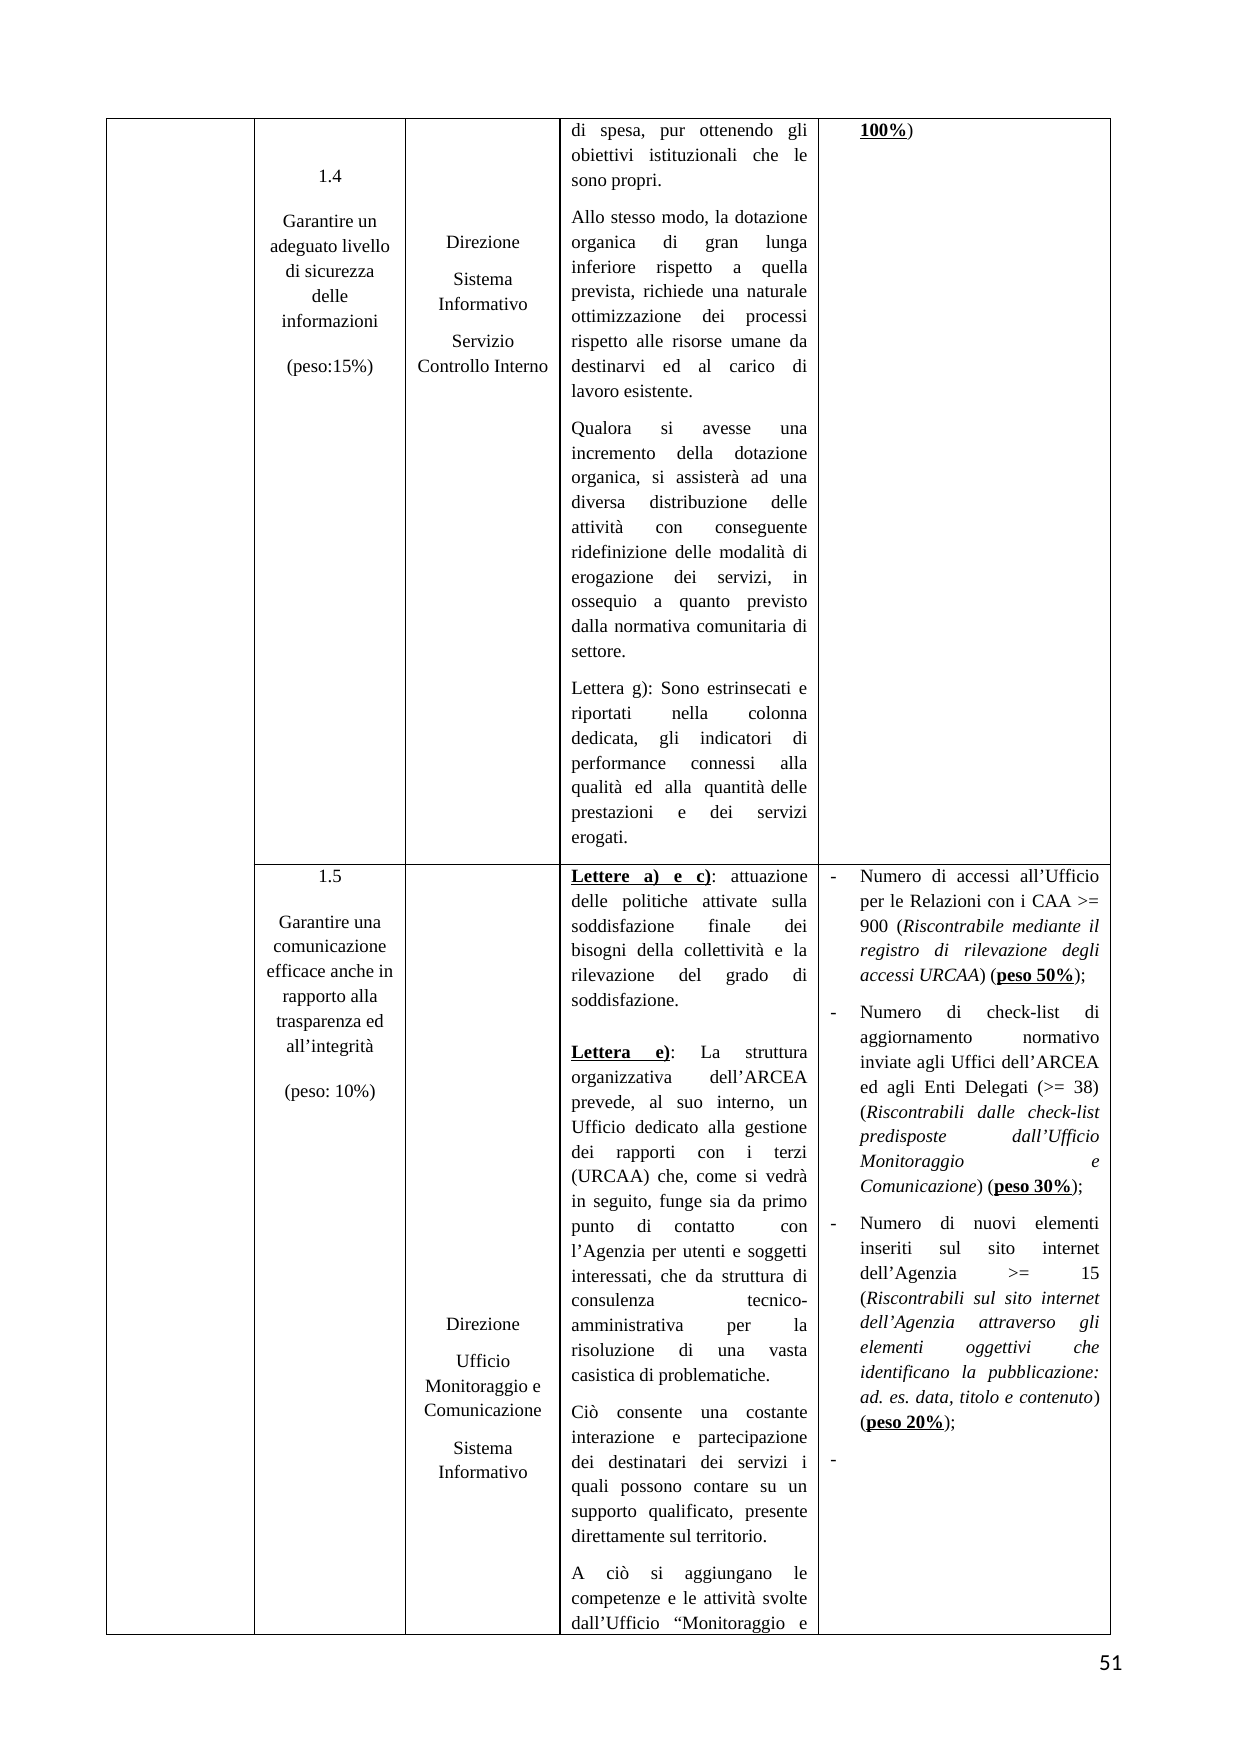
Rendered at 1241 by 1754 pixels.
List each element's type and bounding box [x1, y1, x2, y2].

table_cell [561, 865, 818, 1633]
table_cell [561, 119, 818, 864]
table_cell [819, 865, 1110, 1633]
table_cell [255, 865, 405, 1633]
table_cell [406, 865, 559, 1633]
table_cell [406, 119, 559, 864]
table_cell [255, 119, 405, 864]
table_cell [819, 119, 1110, 864]
